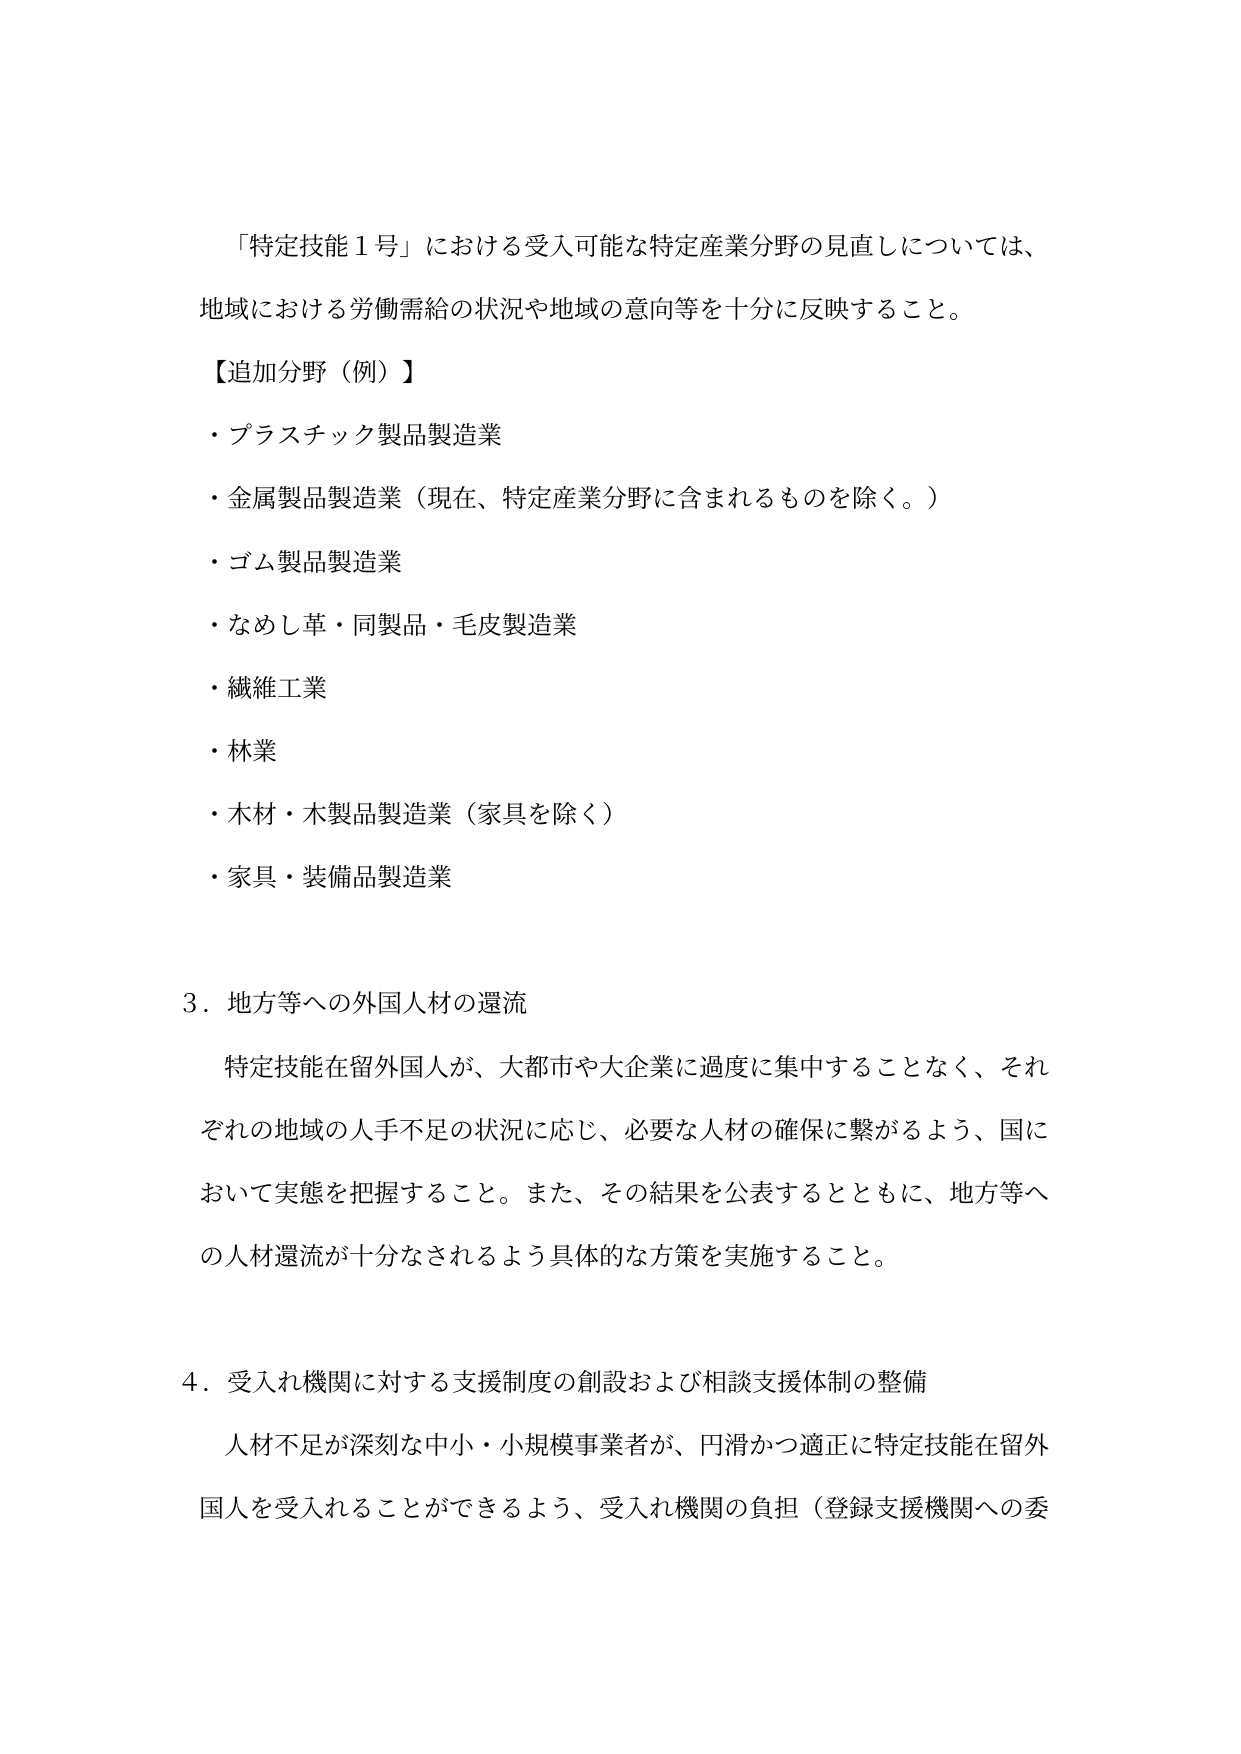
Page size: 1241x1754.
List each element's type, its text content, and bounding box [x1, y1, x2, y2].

text ・家具・装備品製造業 [177, 844, 1063, 907]
text 特定技能在留外国人が、大都市や大企業に過度に集中することなく、それぞれの地域の人手不足の状況に応じ、必要な人材の確保に繋がるよう、国において実態を把握すること。また、その結果を公表するとともに、地方等への人材還流が十分なされるよう具体的な方策を実施すること。 [199, 1034, 1063, 1286]
text 【追加分野（例）】 [177, 339, 1063, 402]
text ・金属製品製造業（現在、特定産業分野に含まれるものを除く。） [202, 466, 1063, 529]
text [199, 1412, 1063, 1539]
text ・ゴム製品製造業 [177, 529, 1063, 592]
text ・プラスチック製品製造業 [177, 402, 1063, 466]
text ・繊維工業 [177, 655, 1063, 718]
text 「特定技能１号」における受入可能な特定産業分野の見直しについては、地域における労働需給の状況や地域の意向等を十分に反映すること。 [199, 213, 1063, 339]
text ・林業 [177, 718, 1063, 781]
text ・なめし革・同製品・毛皮製造業 [177, 592, 1063, 655]
text ・木材・木製品製造業（家具を除く） [177, 781, 1063, 844]
text ４．受入れ機関に対する支援制度の創設および相談支援体制の整備 [177, 1349, 1063, 1412]
text ３．地方等への外国人材の還流 [177, 971, 1063, 1034]
